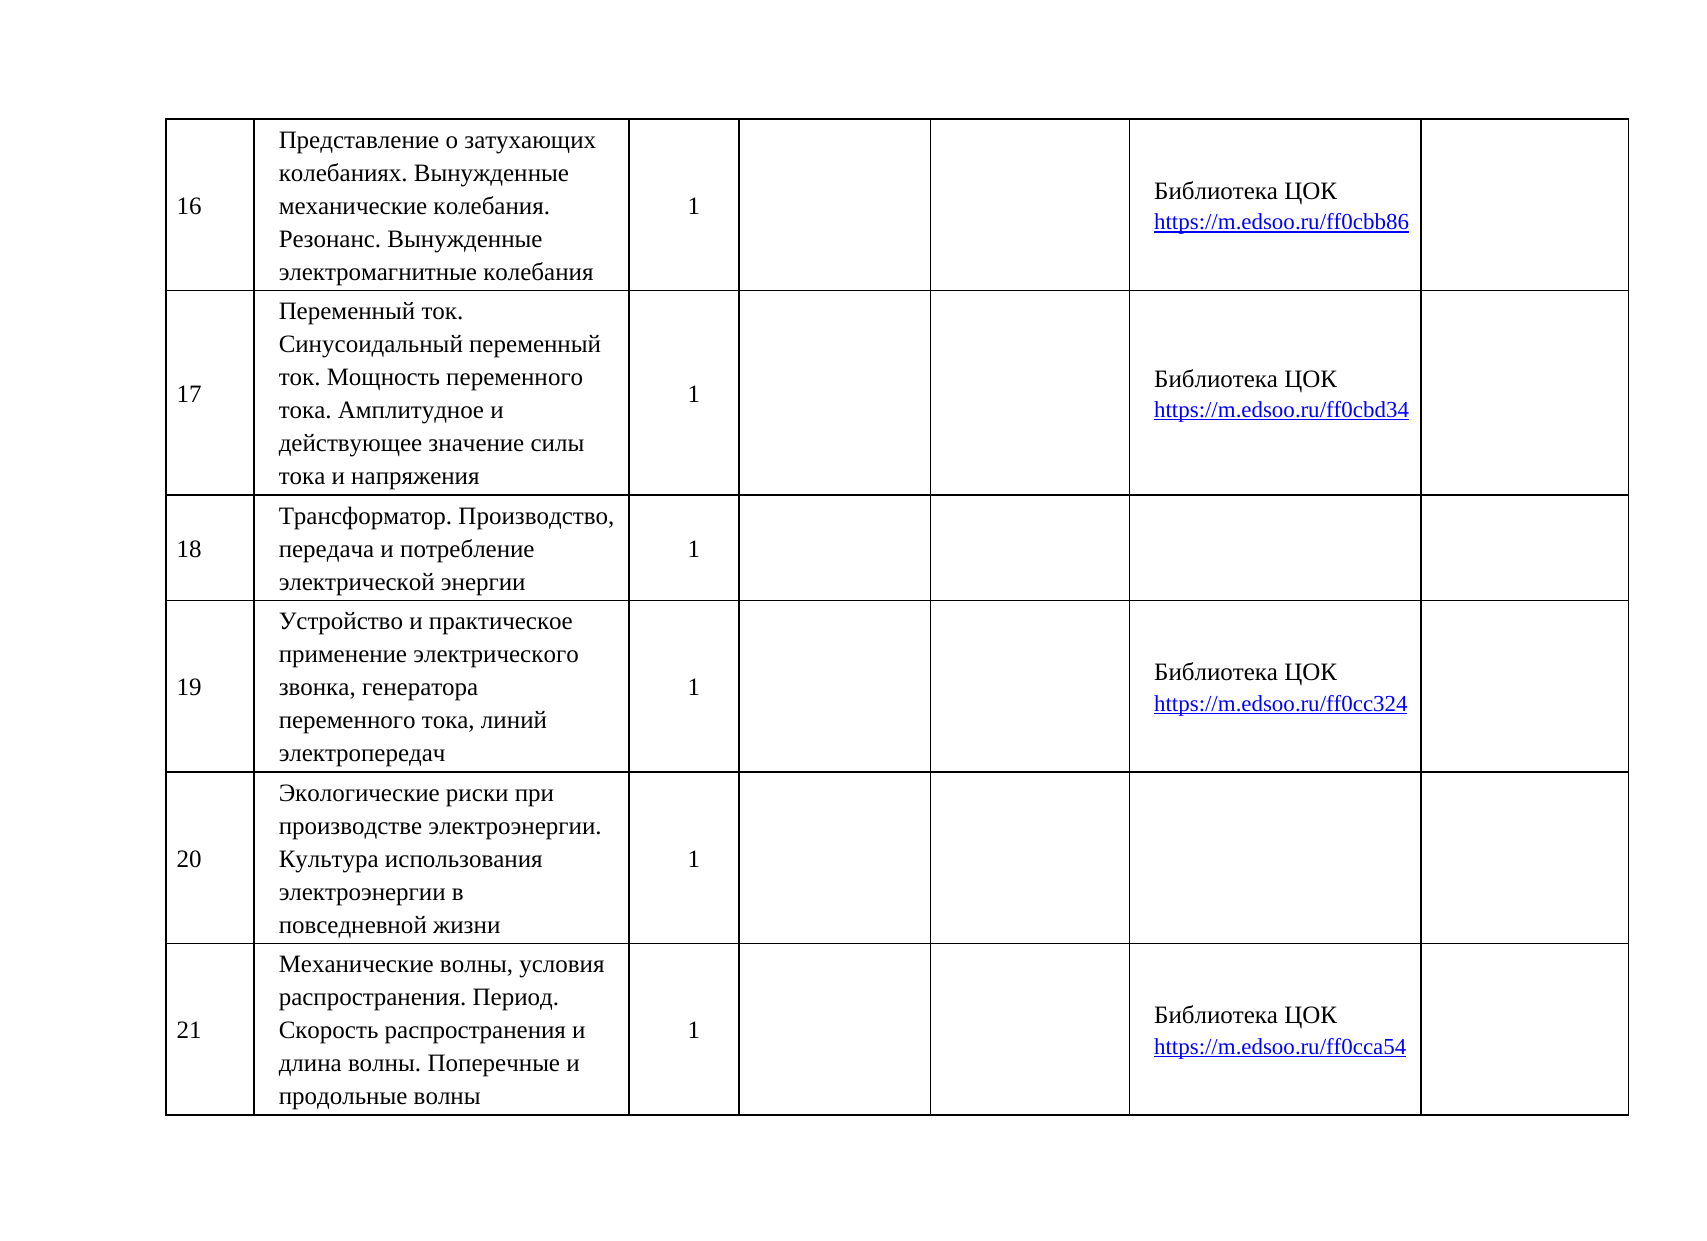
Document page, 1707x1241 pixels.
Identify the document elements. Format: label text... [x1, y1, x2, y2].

table_cell Механические волны, условия распространения. Период. Скорость распространения и длина волны. Поперечные и продольные волны [255, 944, 628, 1114]
table_cell 17 [167, 291, 253, 494]
table_cell Библиотека ЦОК https://m.edsoo.ru/ff0cbd34 [1130, 291, 1420, 494]
table_cell 1 [630, 120, 738, 289]
table_cell Экологические риски при производстве электроэнергии. Культура использования электроэнергии в повседневной жизни [255, 773, 628, 942]
table_cell 18 [167, 496, 253, 599]
table_cell Библиотека ЦОК https://m.edsoo.ru/ff0cca54 [1130, 944, 1420, 1114]
table_cell 1 [630, 601, 738, 771]
table_cell 1 [630, 773, 738, 942]
table_cell 20 [167, 773, 253, 942]
table_cell Библиотека ЦОК https://m.edsoo.ru/ff0cbb86 [1130, 120, 1420, 289]
table_cell [1422, 496, 1628, 599]
table_cell [931, 944, 1129, 1114]
table_cell [1422, 601, 1628, 771]
table_cell Переменный ток. Синусоидальный переменный ток. Мощность переменного тока. Амплитудное и действующее значение силы тока и напряжения [255, 291, 628, 494]
table_cell 21 [167, 944, 253, 1114]
table_cell 16 [167, 120, 253, 289]
table_cell 1 [630, 291, 738, 494]
table_cell [1422, 120, 1628, 289]
table_cell [931, 496, 1129, 599]
table_cell [931, 773, 1129, 942]
table_cell Представление о затухающих колебаниях. Вынужденные механические колебания. Резонанс. Вынужденные электромагнитные колебания [255, 120, 628, 289]
table_cell 1 [630, 496, 738, 599]
table_cell [1130, 496, 1420, 599]
table_cell [931, 601, 1129, 771]
table_cell [931, 291, 1129, 494]
table_cell [1422, 944, 1628, 1114]
table_cell [740, 773, 930, 942]
table_cell 19 [167, 601, 253, 771]
table_cell Библиотека ЦОК https://m.edsoo.ru/ff0cc324 [1130, 601, 1420, 771]
table_cell 1 [630, 944, 738, 1114]
table_cell [740, 601, 930, 771]
table_cell [740, 496, 930, 599]
table_cell Устройство и практическое применение электрического звонка, генератора переменного тока, линий электропередач [255, 601, 628, 771]
table_cell [740, 291, 930, 494]
table_cell Трансформатор. Производство, передача и потребление электрической энергии [255, 496, 628, 599]
table_cell [1422, 291, 1628, 494]
table_cell [1130, 773, 1420, 942]
table_cell [740, 120, 930, 289]
table_cell [931, 120, 1129, 289]
table_cell [1422, 773, 1628, 942]
table_cell [740, 944, 930, 1114]
